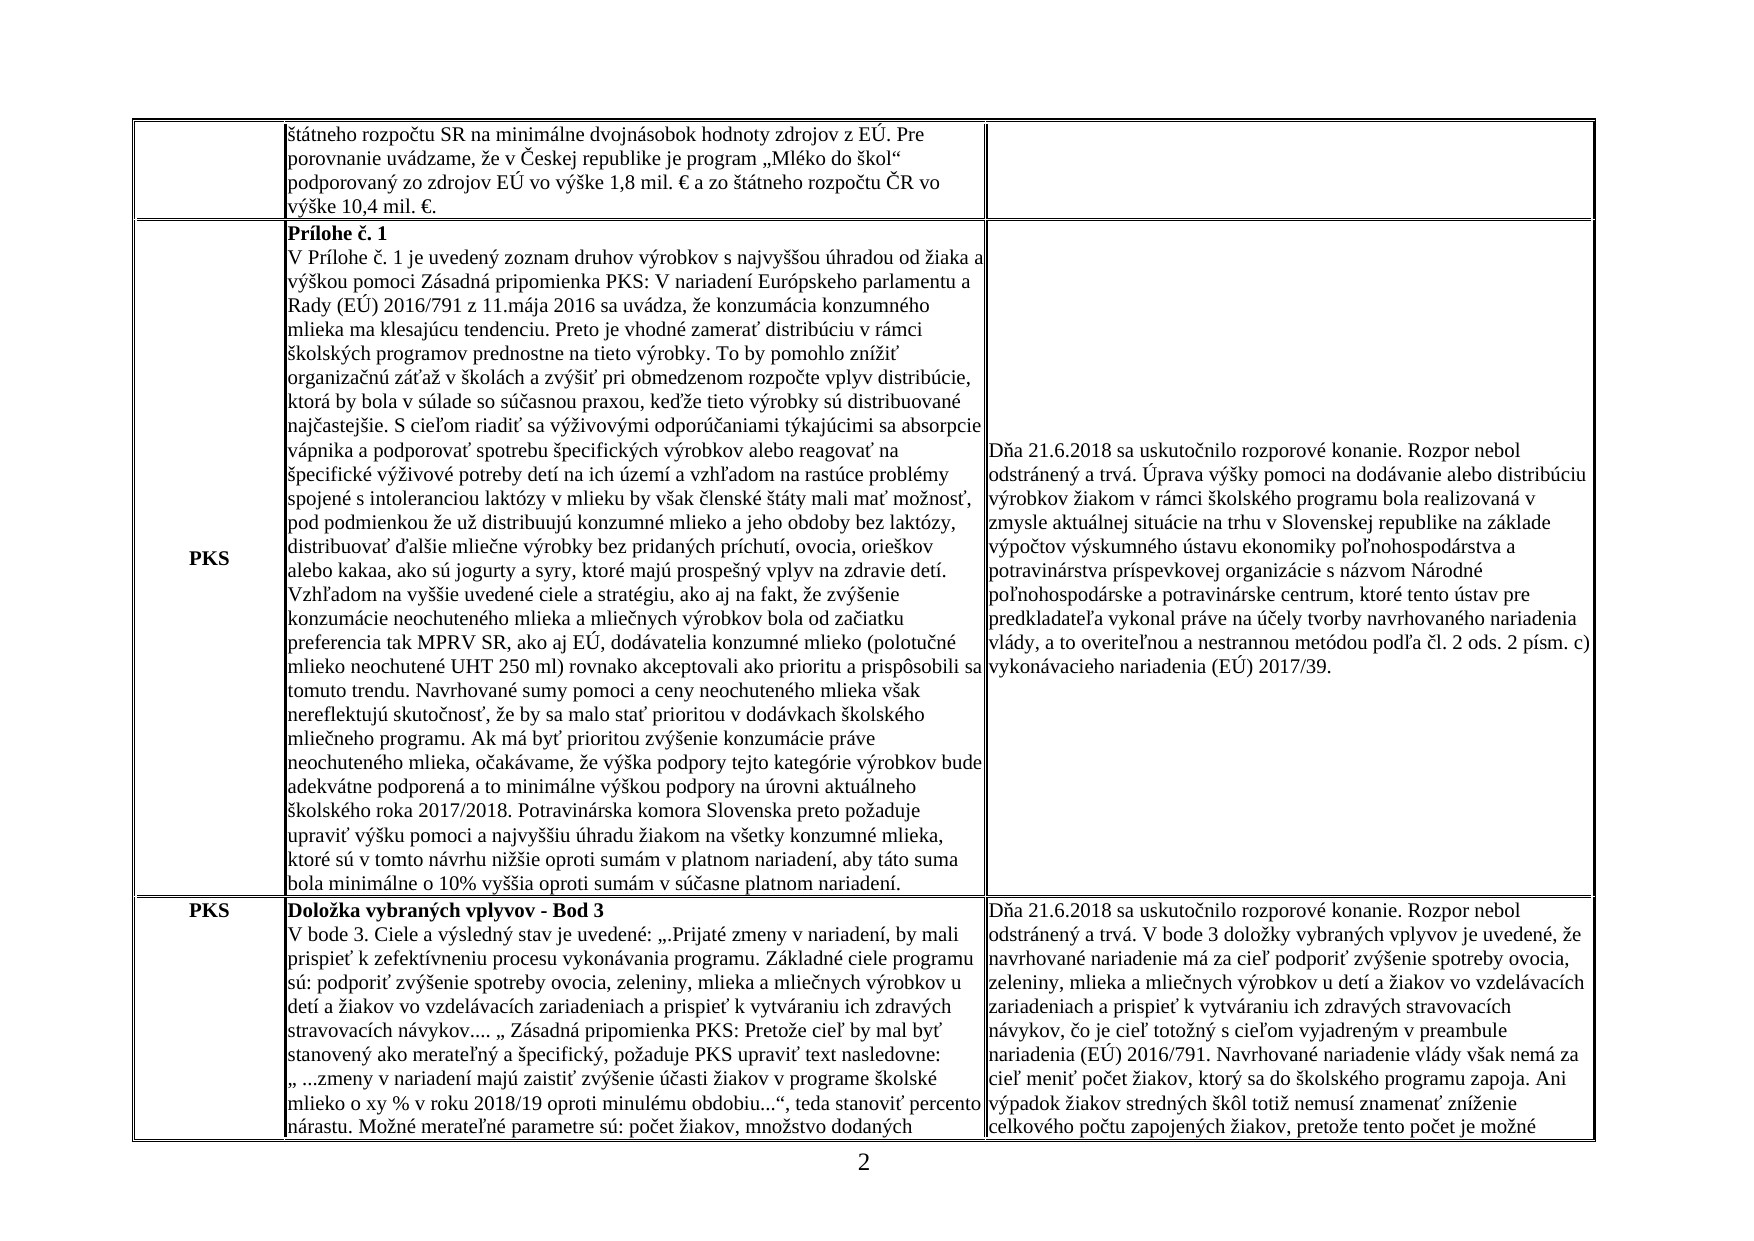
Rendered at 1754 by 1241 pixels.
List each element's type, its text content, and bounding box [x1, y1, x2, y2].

table_cell Dňa 21.6.2018 sa uskutočnilo rozporové konanie. Rozpor nebol odstránený a trvá. Úprava výšky pomoci na dodávanie alebo distribúciu výrobkov žiakom v rámci školského programu bola realizovaná v zmysle aktuálnej situácie na trhu v Slovenskej republike na základe výpočtov výskumného ústavu ekonomiky poľnohospodárstva a potravinárstva príspevkovej organizácie s názvom Národné poľnohospodárske a potravinárske centrum, ktoré tento ústav pre predkladateľa vykonal práve na účely tvorby navrhovaného nariadenia vlády, a to overiteľnou a nestrannou metódou podľa čl. 2 ods. 2 písm. c) vykonávacieho nariadenia (EÚ) 2017/39. [986, 218, 1594, 895]
table_cell Prílohe č. 1 V Prílohe č. 1 je uvedený zoznam druhov výrobkov s najvyššou úhradou od žiaka a výškou pomoci Zásadná pripomienka PKS: V nariadení Európskeho parlamentu a Rady (EÚ) 2016/791 z 11.mája 2016 sa uvádza, že konzumácia konzumného mlieka ma klesajúcu tendenciu. Preto je vhodné zamerať distribúciu v rámci školských programov prednostne na tieto výrobky. To by pomohlo znížiť organizačnú záťaž v školách a zvýšiť pri obmedzenom rozpočte vplyv distribúcie, ktorá by bola v súlade so súčasnou praxou, keďže tieto výrobky sú distribuované najčastejšie. S cieľom riadiť sa výživovými odporúčaniami týkajúcimi sa absorpcie vápnika a podporovať spotrebu špecifických výrobkov alebo reagovať na špecifické výživové potreby detí na ich území a vzhľadom na rastúce problémy spojené s intoleranciou laktózy v mlieku by však členské štáty mali mať možnosť, pod podmienkou že už distribuujú konzumné mlieko a jeho obdoby bez laktózy, distribuovať ďalšie mliečne výrobky bez pridaných príchutí, ovocia, orieškov alebo kakaa, ako sú jogurty a syry, ktoré majú prospešný vplyv na zdravie detí. Vzhľadom na vyššie uvedené ciele a stratégiu, ako aj na fakt, že zvýšenie konzumácie neochuteného mlieka a mliečnych výrobkov bola od začiatku preferencia tak MPRV SR, ako aj EÚ, dodávatelia konzumné mlieko (polotučné mlieko neochutené UHT 250 ml) rovnako akceptovali ako prioritu a prispôsobili sa tomuto trendu. Navrhované sumy pomoci a ceny neochuteného mlieka však nereflektujú skutočnosť, že by sa malo stať prioritou v dodávkach školského mliečneho programu. Ak má byť prioritou zvýšenie konzumácie práve neochuteného mlieka, očakávame, že výška podpory tejto kategórie výrobkov bude adekvátne podporená a to minimálne výškou podpory na úrovni aktuálneho školského roka 2017/2018. Potravinárska komora Slovenska preto požaduje upraviť výšku pomoci a najvyššiu úhradu žiakom na všetky konzumné mlieka, ktoré sú v tomto návrhu nižšie oproti sumám v platnom nariadení, aby táto suma bola minimálne o 10% vyššia oproti sumám v súčasne platnom nariadení. [287, 221, 984, 895]
table_cell PKS [133, 218, 285, 895]
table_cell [986, 122, 1593, 218]
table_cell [986, 895, 1594, 1138]
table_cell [285, 120, 986, 218]
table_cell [285, 895, 986, 1138]
table_cell PKS [135, 120, 285, 218]
table_cell PKS [133, 895, 285, 1138]
